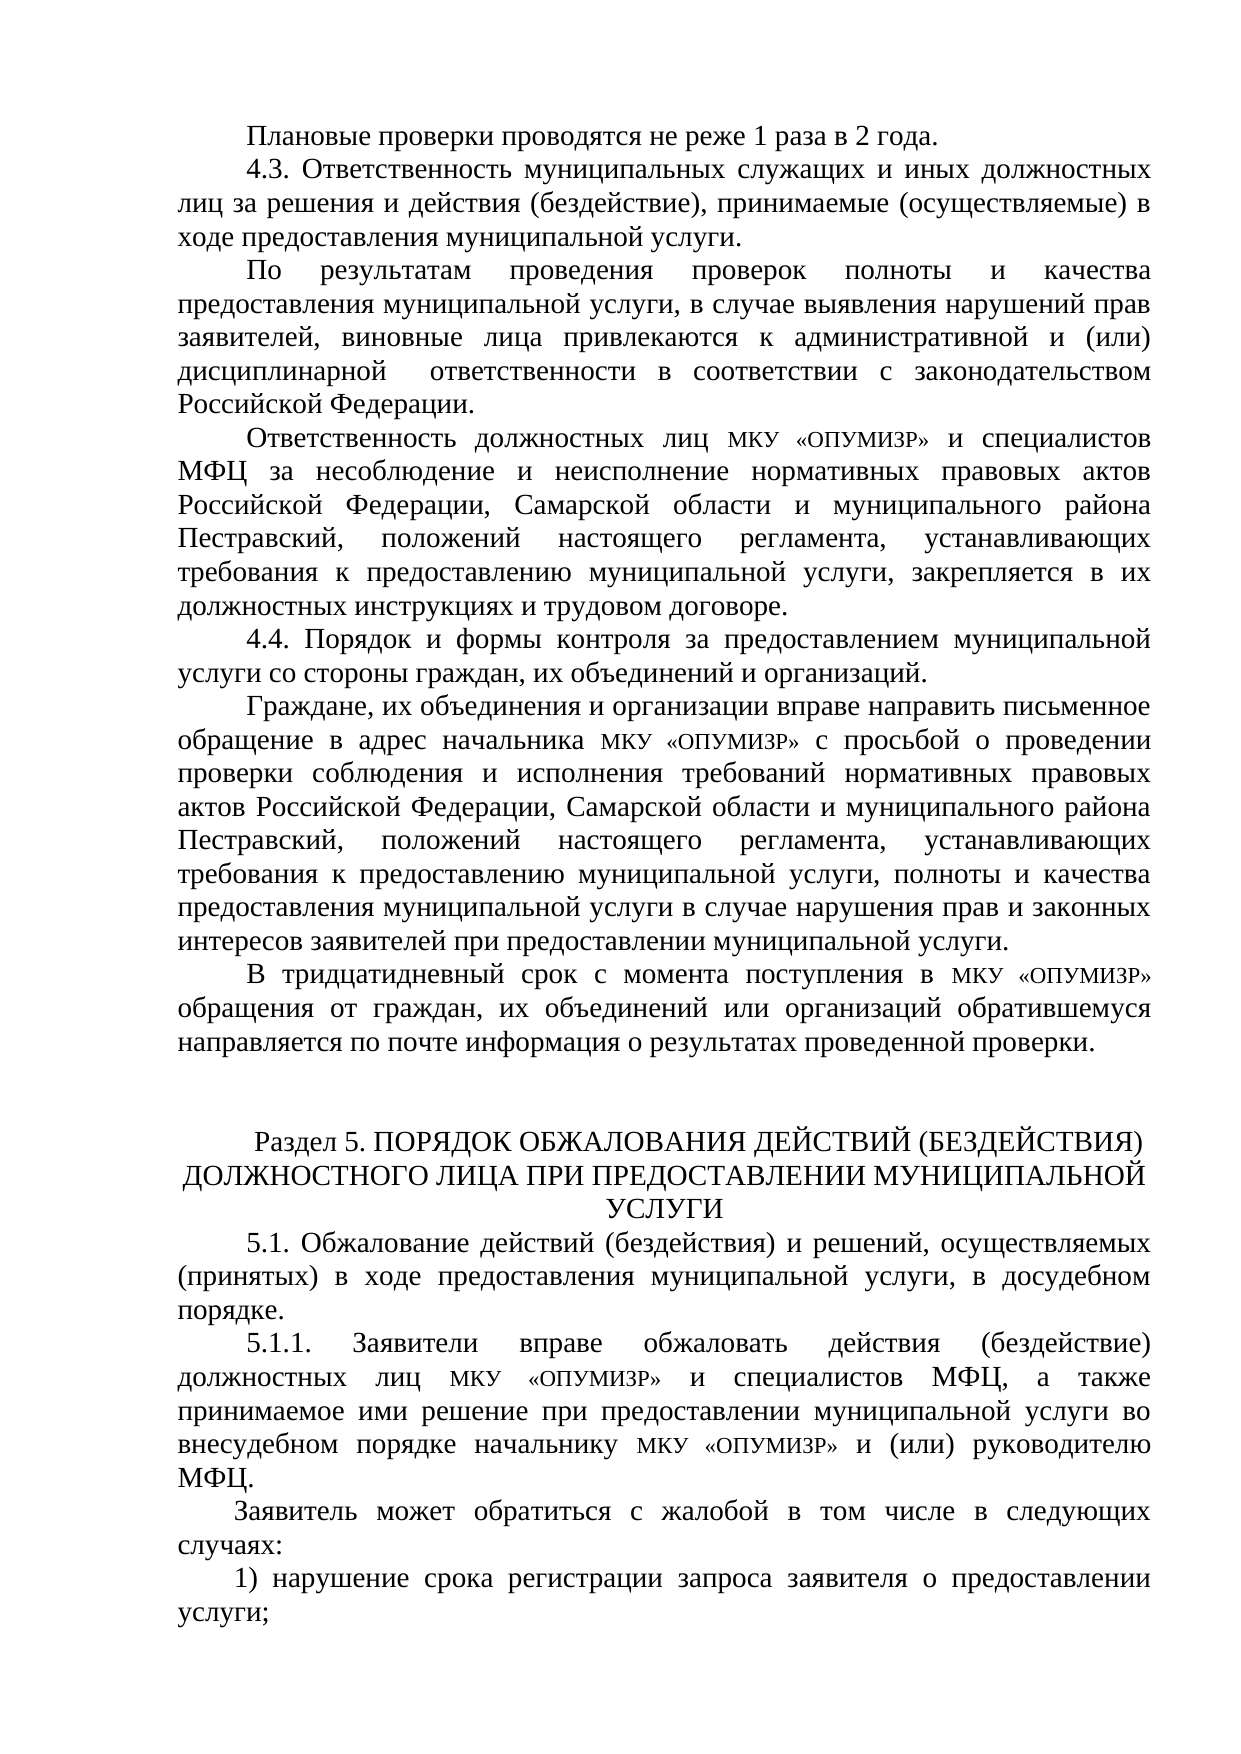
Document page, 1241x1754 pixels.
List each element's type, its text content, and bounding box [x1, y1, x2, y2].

text Граждане, их объединения и организации вправе направить письменное обращение в адрес начальника МКУ «ОПУМИЗР» с просьбой о проведении проверки соблюдения и исполнения требований нормативных правовых актов Российской Федерации, Самарской области и муниципального района Пестравский, положений настоящего регламента, устанавливающих требования к предоставлению муниципальной услуги, полноты и качества предоставления муниципальной услуги в случае нарушения прав и законных интересов заявителей при предоставлении муниципальной услуги. [177, 688, 1152, 957]
text 5.1.1. Заявители вправе обжаловать действия (бездействие) должностных лиц МКУ «ОПУМИЗР» и специалистов МФЦ, а также принимаемое ими решение при предоставлении муниципальной услуги во внесудебном порядке начальнику МКУ «ОПУМИЗР» и (или) руководителю МФЦ. [177, 1326, 1152, 1493]
text 1) нарушение срока регистрации запроса заявителя о предоставлении услуги; [177, 1560, 1152, 1627]
text Плановые проверки проводятся не реже 1 раза в 2 года. [177, 118, 1152, 152]
text Ответственность должностных лиц МКУ «ОПУМИЗР» и специалистов МФЦ за несоблюдение и неисполнение нормативных правовых актов Российской Федерации, Самарской области и муниципального района Пестравский, положений настоящего регламента, устанавливающих требования к предоставлению муниципальной услуги, закрепляется в их должностных инструкциях и трудовом договоре. [177, 420, 1152, 621]
text 5.1. Обжалование действий (бездействия) и решений, осуществляемых (принятых) в ходе предоставления муниципальной услуги, в досудебном порядке. [177, 1225, 1152, 1326]
text Заявитель может обратиться с жалобой в том числе в следующих случаях: [177, 1493, 1152, 1560]
text 4.3. Ответственность муниципальных служащих и иных должностных лиц за решения и действия (бездействие), принимаемые (осуществляемые) в ходе предоставления муниципальной услуги. [177, 152, 1152, 252]
text Раздел 5. ПОРЯДОК ОБЖАЛОВАНИЯ ДЕЙСТВИЙ (БЕЗДЕЙСТВИЯ) ДОЛЖНОСТНОГО ЛИЦА ПРИ ПРЕДОСТАВЛЕНИИ МУНИЦИПАЛЬНОЙ УСЛУГИ [177, 1124, 1152, 1225]
text 4.4. Порядок и формы контроля за предоставлением муниципальной услуги со стороны граждан, их объединений и организаций. [177, 621, 1152, 688]
text По результатам проведения проверок полноты и качества предоставления муниципальной услуги, в случае выявления нарушений прав заявителей, виновные лица привлекаются к административной и (или) дисциплинарной ответственности в соответствии с законодательством Российской Федерации. [177, 252, 1152, 420]
text В тридцатидневный срок с момента поступления в МКУ «ОПУМИЗР» обращения от граждан, их объединений или организаций обратившемуся направляется по почте информация о результатах проведенной проверки. [177, 957, 1152, 1057]
